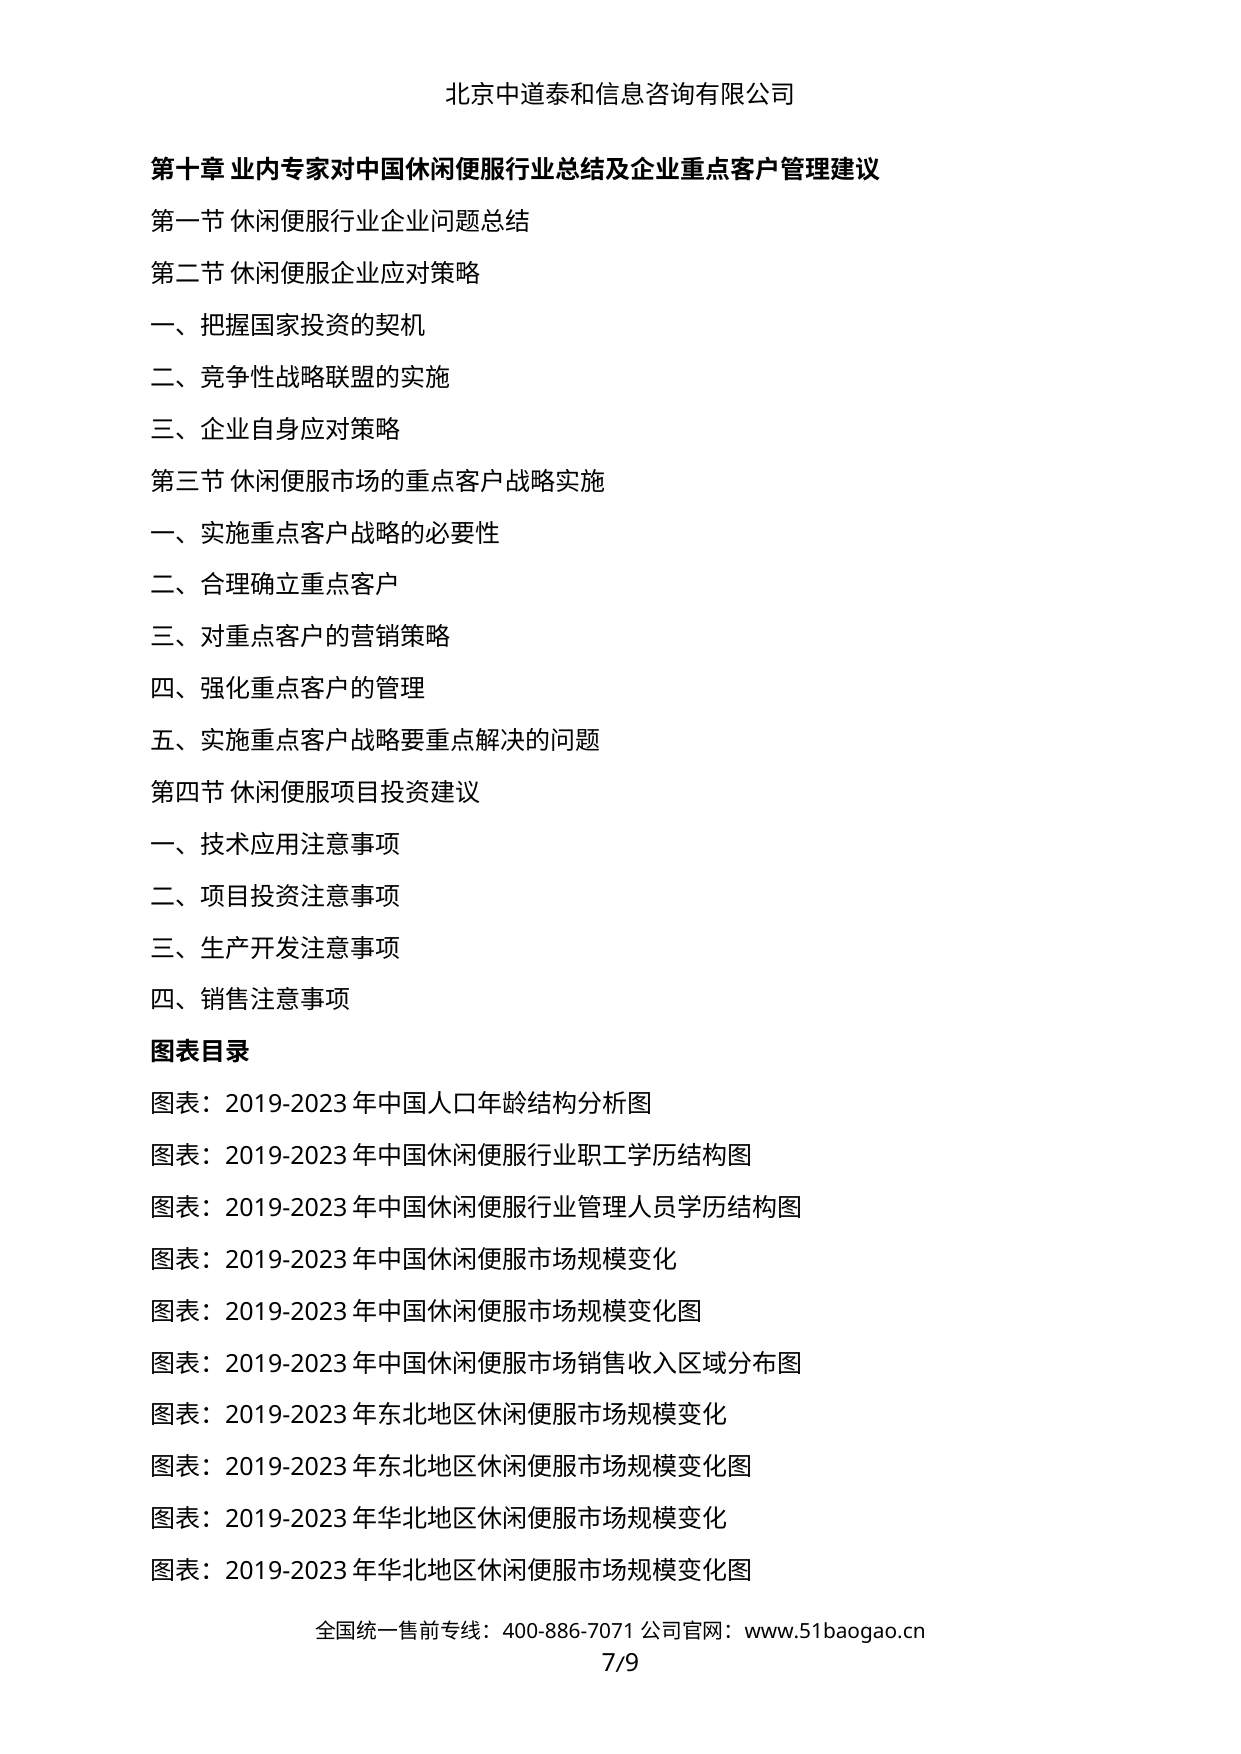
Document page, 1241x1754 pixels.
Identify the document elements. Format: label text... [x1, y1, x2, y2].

text 五、实施重点客户战略要重点解决的问题 [150, 721, 1090, 757]
text 四、强化重点客户的管理 [150, 669, 1090, 705]
text 图表：2019-2023年东北地区休闲便服市场规模变化图 [150, 1447, 1090, 1483]
text 三、生产开发注意事项 [150, 928, 1090, 964]
text 四、销售注意事项 [150, 980, 1090, 1016]
text 图表目录 [150, 1032, 1090, 1068]
text 图表：2019-2023年中国人口年龄结构分析图 [150, 1084, 1090, 1120]
text 图表：2019-2023年东北地区休闲便服市场规模变化 [150, 1395, 1090, 1431]
text 一、技术应用注意事项 [150, 824, 1090, 861]
text 三、对重点客户的营销策略 [150, 617, 1090, 653]
text 图表：2019-2023年华北地区休闲便服市场规模变化 [150, 1499, 1090, 1535]
text 第三节 休闲便服市场的重点客户战略实施 [150, 461, 1090, 497]
text 图表：2019-2023年中国休闲便服市场销售收入区域分布图 [150, 1343, 1090, 1379]
text 三、企业自身应对策略 [150, 409, 1090, 446]
text 图表：2019-2023年中国休闲便服市场规模变化 [150, 1239, 1090, 1276]
text 第十章 业内专家对中国休闲便服行业总结及企业重点客户管理建议 [150, 150, 1090, 186]
text 第一节 休闲便服行业企业问题总结 [150, 202, 1090, 238]
text 一、实施重点客户战略的必要性 [150, 513, 1090, 549]
text 图表：2019-2023年中国休闲便服行业职工学历结构图 [150, 1136, 1090, 1172]
text 二、竞争性战略联盟的实施 [150, 357, 1090, 394]
text 图表：2019-2023年中国休闲便服市场规模变化图 [150, 1291, 1090, 1327]
text 二、项目投资注意事项 [150, 876, 1090, 912]
text 一、把握国家投资的契机 [150, 306, 1090, 342]
text 图表：2019-2023年华北地区休闲便服市场规模变化图 [150, 1551, 1090, 1587]
text 图表：2019-2023年中国休闲便服行业管理人员学历结构图 [150, 1187, 1090, 1224]
text 二、合理确立重点客户 [150, 565, 1090, 601]
text 第四节 休闲便服项目投资建议 [150, 772, 1090, 809]
text 第二节 休闲便服企业应对策略 [150, 254, 1090, 290]
